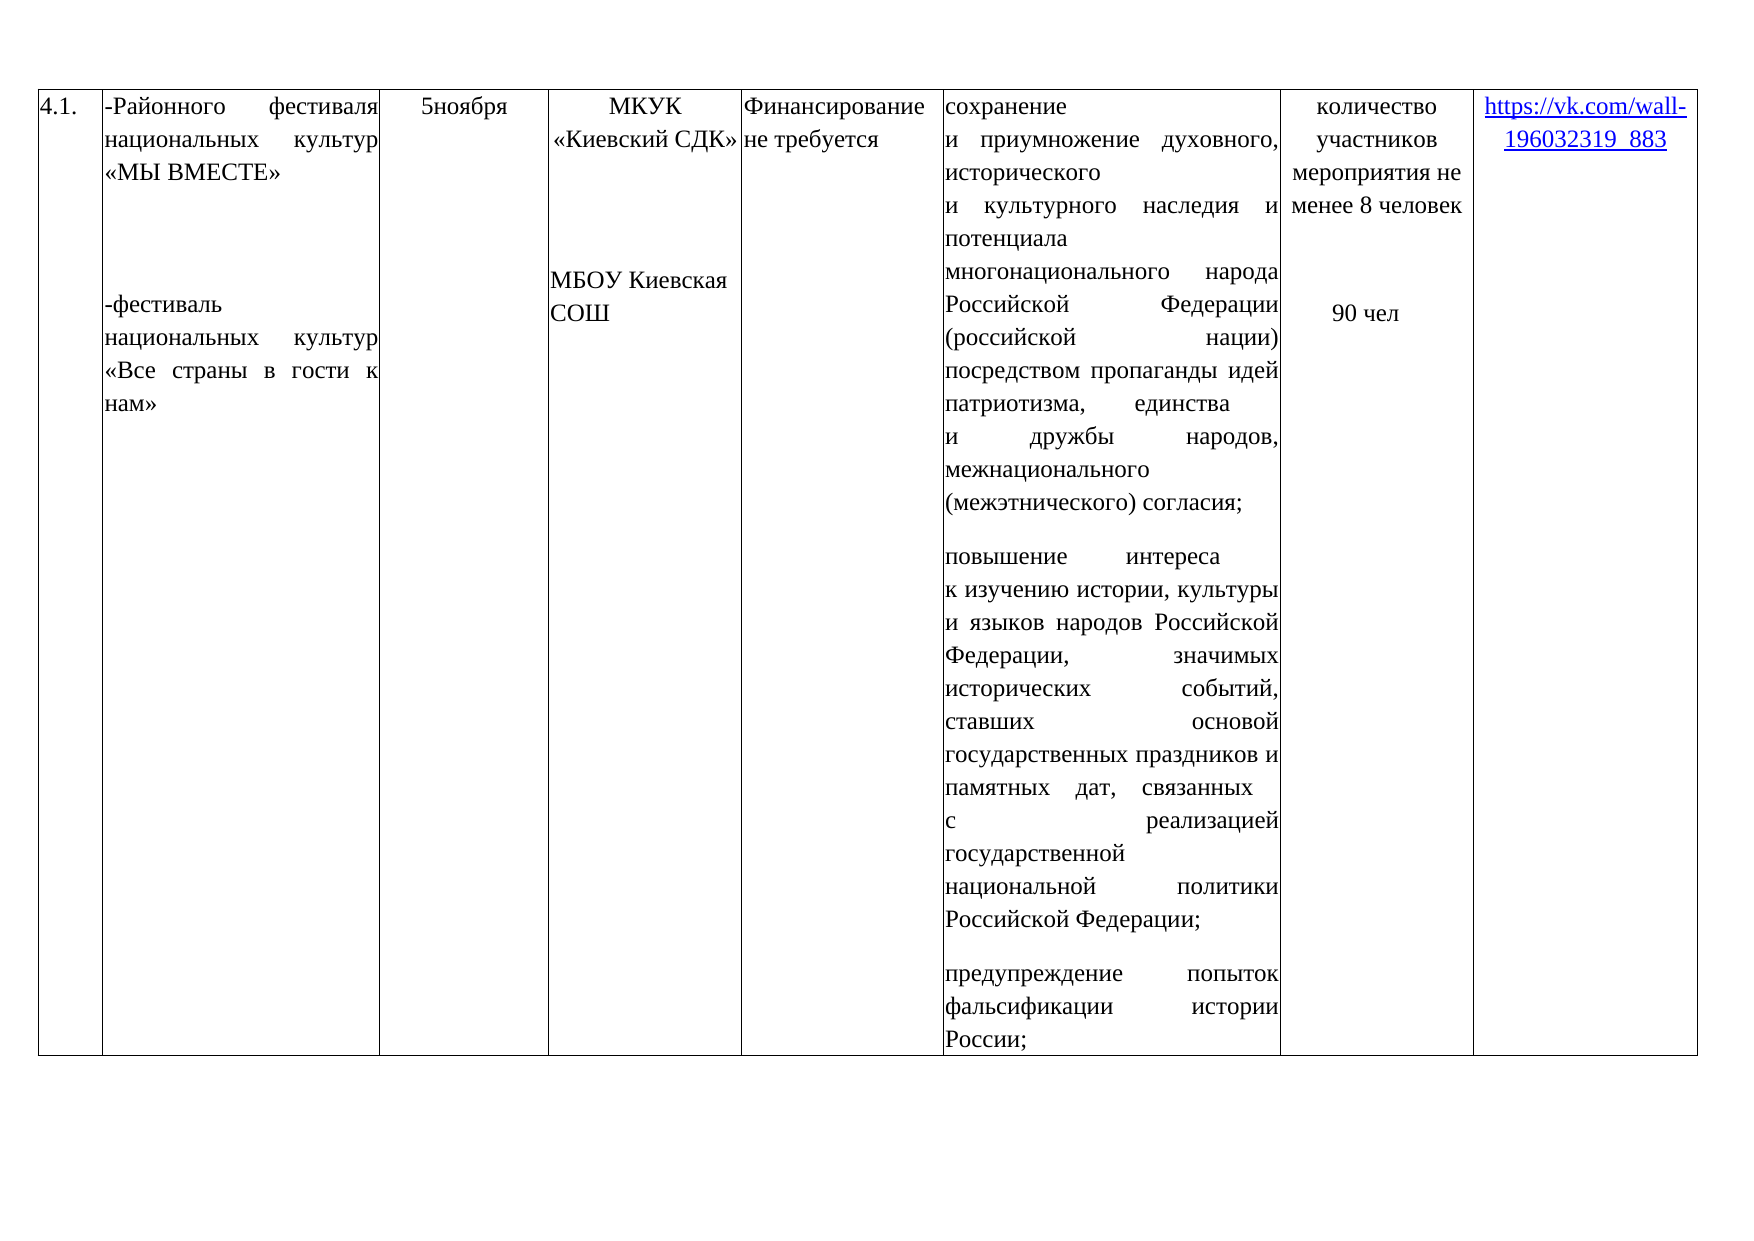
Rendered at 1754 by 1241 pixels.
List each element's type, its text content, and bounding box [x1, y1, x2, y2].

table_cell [1474, 90, 1697, 1055]
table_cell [103, 90, 379, 1055]
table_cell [1281, 90, 1473, 1055]
table_cell 4.1. [39, 90, 102, 1055]
table_cell 5ноября [380, 90, 548, 1055]
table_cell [944, 90, 1280, 1055]
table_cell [549, 90, 741, 1055]
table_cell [742, 90, 943, 1055]
